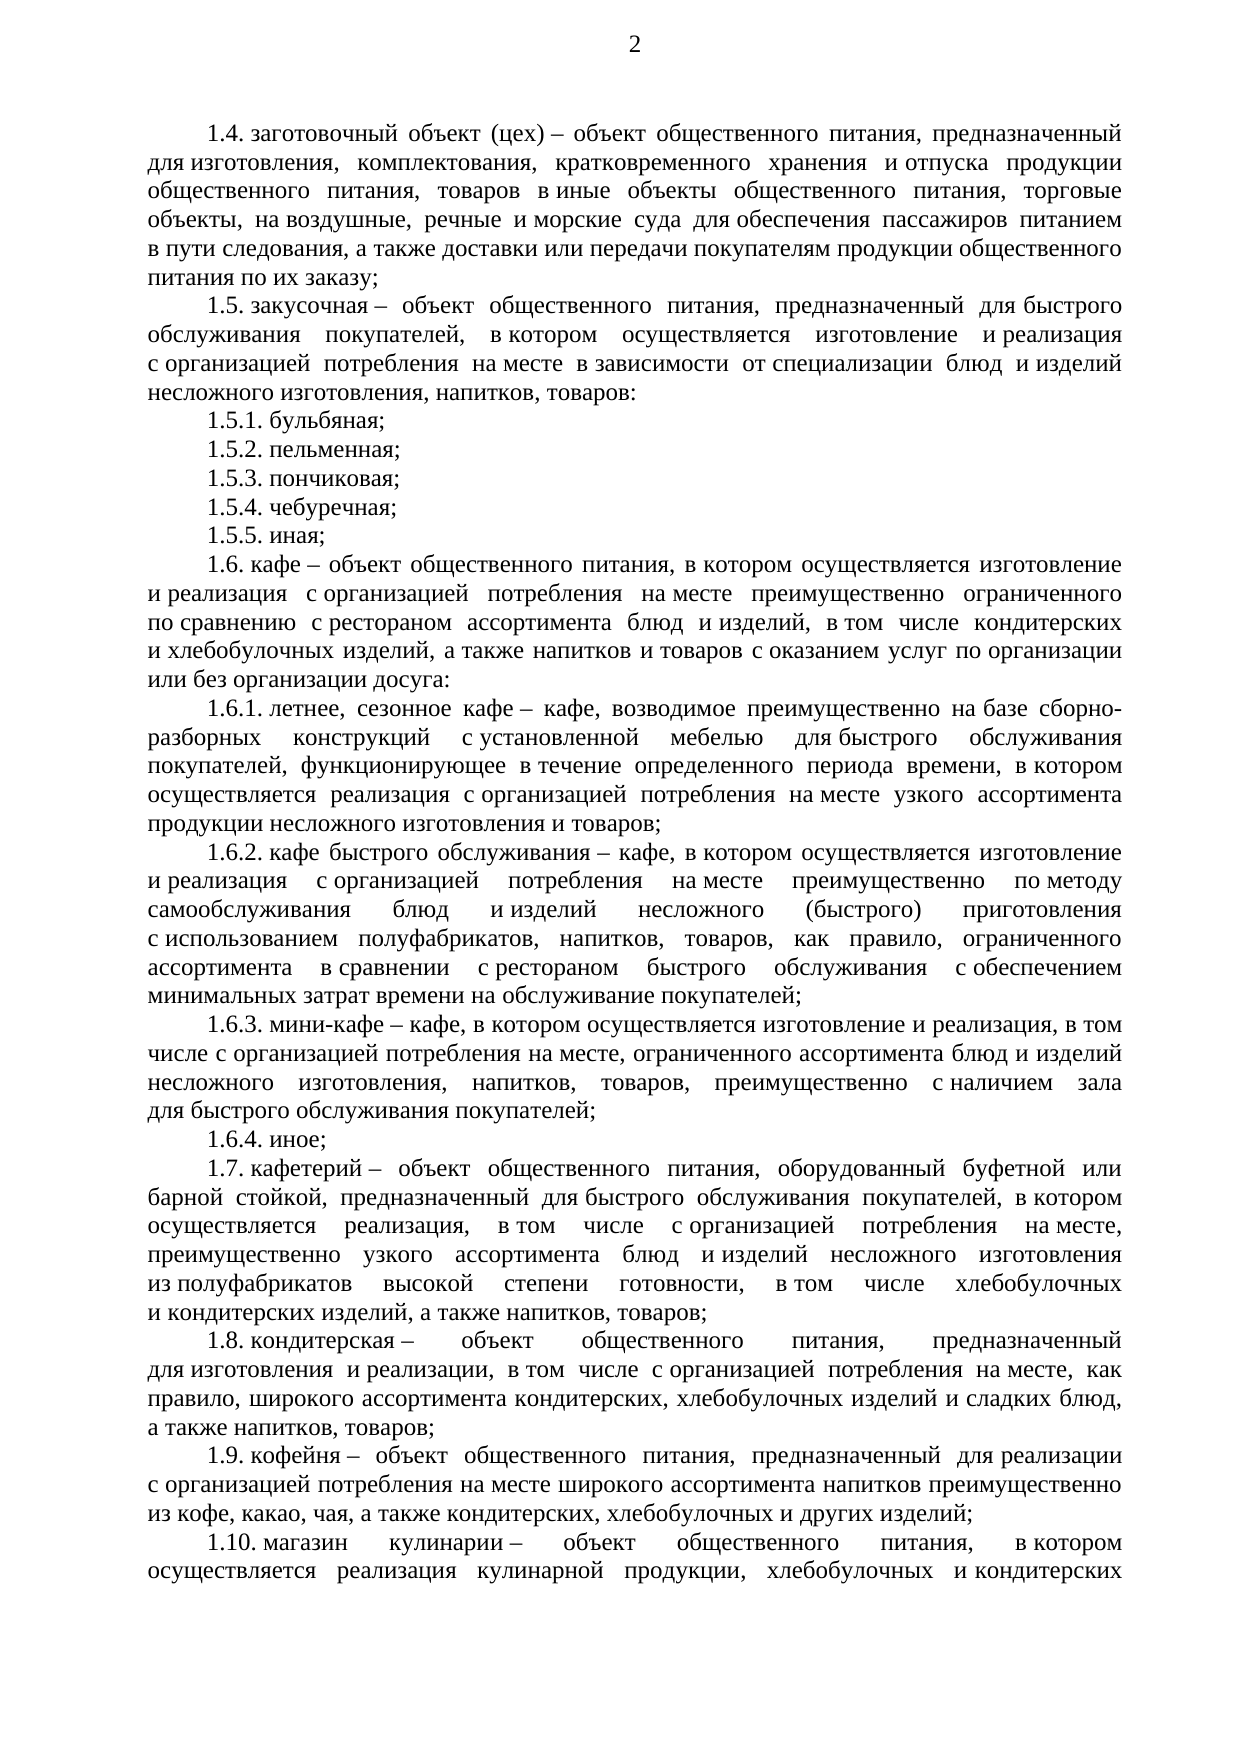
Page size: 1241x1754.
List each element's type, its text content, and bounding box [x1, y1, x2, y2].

text 1.6. кафе – объект общественного питания, в котором осуществляется изготовление и реализация с организацией потребления на месте преимущественно ограниченного по сравнению с рестораном ассортимента блюд и изделий, в том числе кондитерских и хлебобулочных изделий, а также напитков и товаров с оказанием услуг по организации или без организации досуга: [147, 549, 1122, 693]
text 1.5.4. чебуречная; [147, 492, 1122, 521]
text 1.8. кондитерская – объект общественного питания, предназначенный для изготовления и реализации, в том числе с организацией потребления на месте, как правило, широкого ассортимента кондитерских, хлебобулочных изделий и сладких блюд, а также напитков, товаров; [147, 1326, 1122, 1441]
text 1.6.4. иное; [147, 1124, 1122, 1153]
text 1.6.2. кафе быстрого обслуживания – кафе, в котором осуществляется изготовление и реализация с организацией потребления на месте преимущественно по методу самообслуживания блюд и изделий несложного (быстрого) приготовления с использованием полуфабрикатов, напитков, товаров, как правило, ограниченного ассортимента в сравнении с рестораном быстрого обслуживания с обеспечением минимальных затрат времени на обслуживание покупателей; [147, 837, 1122, 1009]
text 1.5.2. пельменная; [147, 434, 1122, 463]
text 1.5.3. пончиковая; [147, 463, 1122, 492]
text 1.4. заготовочный объект (цех) – объект общественного питания, предназначенный для изготовления, комплектования, кратковременного хранения и отпуска продукции общественного питания, товаров в иные объекты общественного питания, торговые объекты, на воздушные, речные и морские суда для обеспечения пассажиров питанием в пути следования, а также доставки или передачи покупателям продукции общественного питания по их заказу; [147, 118, 1122, 291]
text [147, 1527, 1122, 1584]
text 1.6.3. мини-кафе – кафе, в котором осуществляется изготовление и реализация, в том числе с организацией потребления на месте, ограниченного ассортимента блюд и изделий несложного изготовления, напитков, товаров, преимущественно с наличием зала для быстрого обслуживания покупателей; [147, 1009, 1122, 1124]
text 1.5.1. бульбяная; [147, 406, 1122, 434]
text 1.5. закусочная – объект общественного питания, предназначенный для быстрого обслуживания покупателей, в котором осуществляется изготовление и реализация с организацией потребления на месте в зависимости от специализации блюд и изделий несложного изготовления, напитков, товаров: [147, 291, 1122, 406]
text 1.9. кофейня – объект общественного питания, предназначенный для реализации с организацией потребления на месте широкого ассортимента напитков преимущественно из кофе, какао, чая, а также кондитерских, хлебобулочных и других изделий; [147, 1441, 1122, 1527]
text 1.5.5. иная; [147, 521, 1122, 549]
text 1.7. кафетерий – объект общественного питания, оборудованный буфетной или барной стойкой, предназначенный для быстрого обслуживания покупателей, в котором осуществляется реализация, в том числе с организацией потребления на месте, преимущественно узкого ассортимента блюд и изделий несложного изготовления из полуфабрикатов высокой степени готовности, в том числе хлебобулочных и кондитерских изделий, а также напитков, товаров; [147, 1153, 1122, 1326]
text 1.6.1. летнее, сезонное кафе – кафе, возводимое преимущественно на базе сборно-разборных конструкций с установленной мебелью для быстрого обслуживания покупателей, функционирующее в течение определенного периода времени, в котором осуществляется реализация с организацией потребления на месте узкого ассортимента продукции несложного изготовления и товаров; [147, 693, 1122, 837]
